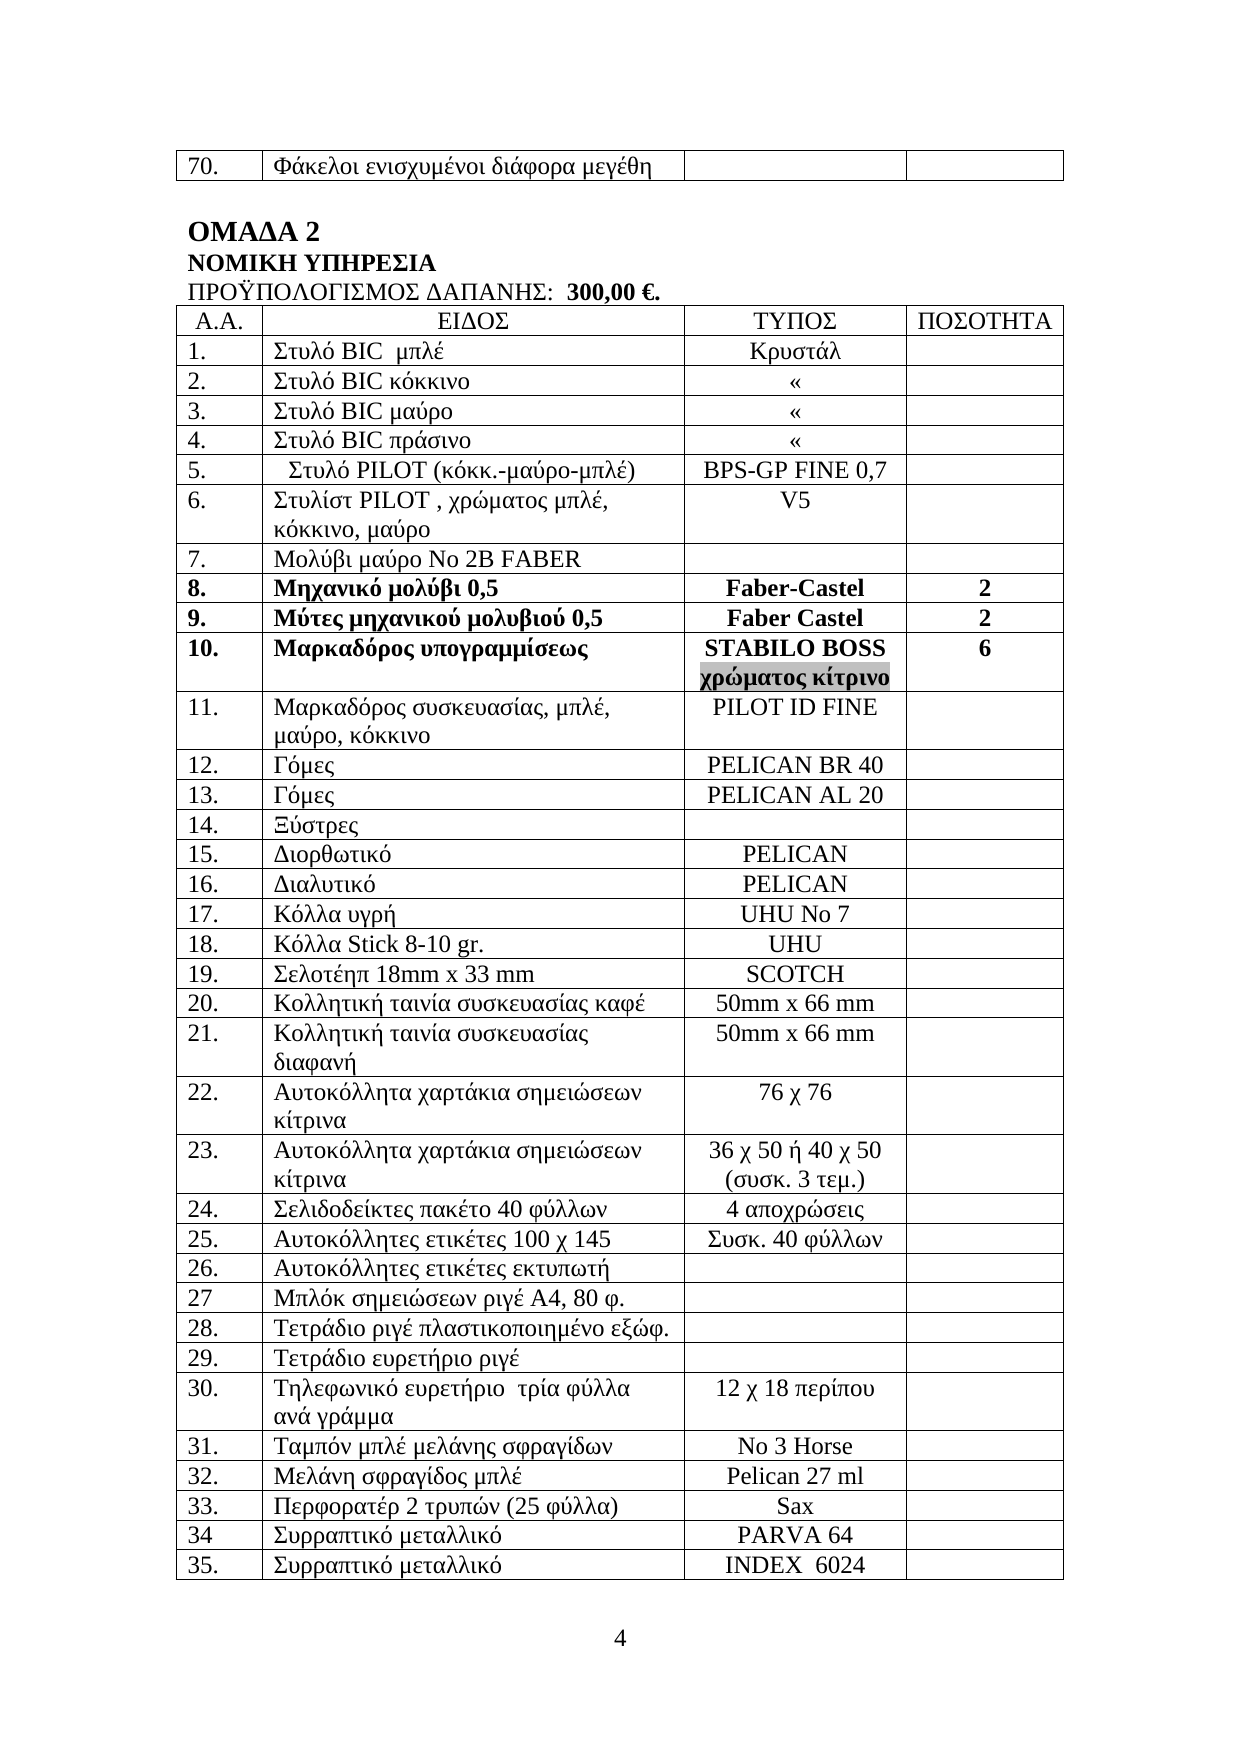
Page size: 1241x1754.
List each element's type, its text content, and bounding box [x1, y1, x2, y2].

table_cell Σελιδοδείκτες πακέτο 40 φύλλων [263, 1194, 684, 1223]
table_cell [907, 151, 1063, 180]
table_cell [685, 810, 906, 838]
table_cell [907, 750, 1063, 779]
table_cell 20. [177, 989, 262, 1017]
table_cell 8. [177, 574, 262, 602]
table_cell Στυλίστ PILOT , χρώματος μπλέ, κόκκινο, μαύρο [263, 485, 684, 543]
table_cell Faber-Castel [685, 574, 906, 602]
table_cell Αυτοκόλλητα χαρτάκια σημειώσεων κίτρινα [263, 1077, 684, 1134]
table_cell Διαλυτικό [263, 869, 684, 898]
table_cell 29. [177, 1343, 262, 1372]
table_cell Διορθωτικό [263, 840, 684, 868]
table_cell 23. [177, 1135, 262, 1193]
table_cell 6 [907, 633, 1063, 691]
table_cell PELICAN [685, 869, 906, 898]
table_cell [907, 1491, 1063, 1519]
table_cell [907, 1550, 1063, 1579]
table_cell [907, 899, 1063, 928]
table_cell [907, 1373, 1063, 1430]
table_cell [907, 1254, 1063, 1282]
table_cell V5 [685, 485, 906, 543]
table_cell [907, 1313, 1063, 1342]
table_cell Μύτες μηχανικού μολυβιού 0,5 [263, 603, 684, 632]
table_cell Ταμπόν μπλέ μελάνης σφραγίδων [263, 1431, 684, 1460]
table_cell Σελοτέηπ 18mm x 33 mm [263, 959, 684, 987]
table_cell 18. [177, 929, 262, 958]
table_cell Τετράδιο ευρετήριο ριγέ [263, 1343, 684, 1372]
table_cell [907, 810, 1063, 838]
table_cell 30. [177, 1373, 262, 1430]
table_cell [907, 336, 1063, 365]
table_cell Τετράδιο ριγέ πλαστικοποιημένο εξώφ. [263, 1313, 684, 1342]
table_cell 6. [177, 485, 262, 543]
table_cell 9. [177, 603, 262, 632]
table_header ΤΥΠΟΣ [685, 306, 906, 335]
table_cell [907, 780, 1063, 809]
table_cell 50mm x 66 mm [685, 1018, 906, 1076]
table_cell [907, 485, 1063, 543]
table_cell « [685, 426, 906, 454]
table_cell [907, 1461, 1063, 1490]
table_cell Faber Castel [685, 603, 906, 632]
table_cell 4 αποχρώσεις [685, 1194, 906, 1223]
table_cell 22. [177, 1077, 262, 1134]
table_cell [907, 544, 1063, 572]
table_cell [907, 1224, 1063, 1252]
table_cell Περφορατέρ 2 τρυπών (25 φύλλα) [263, 1491, 684, 1519]
table_cell 12 χ 18 περίπου [685, 1373, 906, 1430]
table_cell [685, 1343, 906, 1372]
table_cell 10. [177, 633, 262, 691]
table_cell Συσκ. 40 φύλλων [685, 1224, 906, 1252]
table_cell Νο 3 Horse [685, 1431, 906, 1460]
table_cell PELICAN [685, 840, 906, 868]
table_cell 3. [177, 396, 262, 424]
table_cell Συρραπτικό μεταλλικό [263, 1521, 684, 1549]
table_cell [907, 1018, 1063, 1076]
table_cell Μπλόκ σημειώσεων ριγέ Α4, 80 φ. [263, 1283, 684, 1312]
table_cell [907, 1194, 1063, 1223]
table_cell Στυλό PILOT (κόκκ.-μαύρο-μπλέ) [263, 455, 684, 484]
table_cell 2. [177, 366, 262, 395]
table_cell 25. [177, 1224, 262, 1252]
table_cell [685, 1254, 906, 1282]
table_cell Μαρκαδόρος υπογραμμίσεως [263, 633, 684, 691]
table_cell PARVA 64 [685, 1521, 906, 1549]
table_cell 17. [177, 899, 262, 928]
table_cell PELICAN BR 40 [685, 750, 906, 779]
table_cell Κόλλα Stick 8-10 gr. [263, 929, 684, 958]
table_cell STABILO BOSS χρώματος κίτρινο [685, 633, 906, 691]
table_cell [907, 1077, 1063, 1134]
table_cell « [685, 396, 906, 424]
table_cell [907, 989, 1063, 1017]
table_header ΠΟΣΟΤΗΤΑ [907, 306, 1063, 335]
table_cell [685, 544, 906, 572]
table_cell [907, 455, 1063, 484]
table_cell 76 χ 76 [685, 1077, 906, 1134]
table_cell [907, 366, 1063, 395]
table_cell 7. [177, 544, 262, 572]
table_cell [685, 1283, 906, 1312]
table_cell [907, 1431, 1063, 1460]
table_cell Αυτοκόλλητες ετικέτες εκτυπωτή [263, 1254, 684, 1282]
table_cell 21. [177, 1018, 262, 1076]
table_cell Κρυστάλ [685, 336, 906, 365]
table_cell [907, 426, 1063, 454]
table_cell Συρραπτικό μεταλλικό [263, 1550, 684, 1579]
table_cell 34 [177, 1521, 262, 1549]
table_cell Στυλό BIC μπλέ [263, 336, 684, 365]
table_cell Στυλό BIC κόκκινο [263, 366, 684, 395]
table_cell 35. [177, 1550, 262, 1579]
table_cell [907, 1521, 1063, 1549]
table_cell 11. [177, 692, 262, 749]
table_cell Μελάνη σφραγίδος μπλέ [263, 1461, 684, 1490]
table_cell Στυλό ΒIC μαύρο [263, 396, 684, 424]
table_cell 1. [177, 336, 262, 365]
table_cell [907, 1283, 1063, 1312]
table_cell Κολλητική ταινία συσκευασίας καφέ [263, 989, 684, 1017]
text ΟΜΑΔΑ 2 [187, 214, 1053, 248]
table_header ΕΙΔΟΣ [263, 306, 684, 335]
table_cell [907, 396, 1063, 424]
table_cell 24. [177, 1194, 262, 1223]
table_cell [907, 869, 1063, 898]
table_cell UHU No 7 [685, 899, 906, 928]
table_cell Φάκελοι ενισχυμένοι διάφορα μεγέθη [263, 151, 684, 180]
text ΠΡΟΫΠΟΛΟΓΙΣΜΟΣ ΔΑΠΑΝΗΣ: 300,00 €. [187, 277, 1053, 305]
table_cell [907, 959, 1063, 987]
table_cell Αυτοκόλλητες ετικέτες 100 χ 145 [263, 1224, 684, 1252]
table_cell 28. [177, 1313, 262, 1342]
table_cell [685, 151, 906, 180]
table_cell Ξύστρες [263, 810, 684, 838]
table_cell 26. [177, 1254, 262, 1282]
table_cell Μολύβι μαύρο Νο 2Β FABER [263, 544, 684, 572]
table_cell 36 χ 50 ή 40 χ 50 (συσκ. 3 τεμ.) [685, 1135, 906, 1193]
table_cell INDEX 6024 [685, 1550, 906, 1579]
table_cell 16. [177, 869, 262, 898]
table_cell [907, 840, 1063, 868]
table_cell « [685, 366, 906, 395]
table_cell PELICAN 20 [685, 780, 906, 809]
table_cell 2 [907, 603, 1063, 632]
table_cell 31. [177, 1431, 262, 1460]
table_cell 13. [177, 780, 262, 809]
text ΝΟΜΙΚΗ ΥΠΗΡΕΣΙΑ [187, 248, 1053, 277]
table_cell Pelican 27 ml [685, 1461, 906, 1490]
table_cell 14. [177, 810, 262, 838]
table_cell 12. [177, 750, 262, 779]
table_header Α.Α. [177, 306, 262, 335]
table_cell UHU [685, 929, 906, 958]
table_cell Κόλλα υγρή [263, 899, 684, 928]
table_cell PILOT ID FINE [685, 692, 906, 749]
table_cell BPS-GP FINE 0,7 [685, 455, 906, 484]
table_cell Στυλό BIC πράσινο [263, 426, 684, 454]
table_cell Γόμες [263, 780, 684, 809]
table_cell 32. [177, 1461, 262, 1490]
table_cell 19. [177, 959, 262, 987]
table_cell 5. [177, 455, 262, 484]
table_cell 70. [177, 151, 262, 180]
table_cell 27 [177, 1283, 262, 1312]
table_cell [907, 1343, 1063, 1372]
table_cell Sax [685, 1491, 906, 1519]
table_cell Αυτοκόλλητα χαρτάκια σημειώσεων κίτρινα [263, 1135, 684, 1193]
table_cell 4. [177, 426, 262, 454]
table_cell Κολλητική ταινία συσκευασίας διαφανή [263, 1018, 684, 1076]
table_cell 2 [907, 574, 1063, 602]
table_cell [907, 929, 1063, 958]
table_cell 15. [177, 840, 262, 868]
table_cell 50mm x 66 mm [685, 989, 906, 1017]
table_cell [907, 1135, 1063, 1193]
table_cell [685, 1313, 906, 1342]
table_cell Μηχανικό μολύβι 0,5 [263, 574, 684, 602]
table_cell Μαρκαδόρος συσκευασίας, μπλέ, μαύρο, κόκκινο [263, 692, 684, 749]
table_cell Τηλεφωνικό ευρετήριο τρία φύλλα ανά γράμμα [263, 1373, 684, 1430]
table_cell SCOTCH [685, 959, 906, 987]
table_cell 33. [177, 1491, 262, 1519]
table_cell [907, 692, 1063, 749]
table_cell Γόμες [263, 750, 684, 779]
